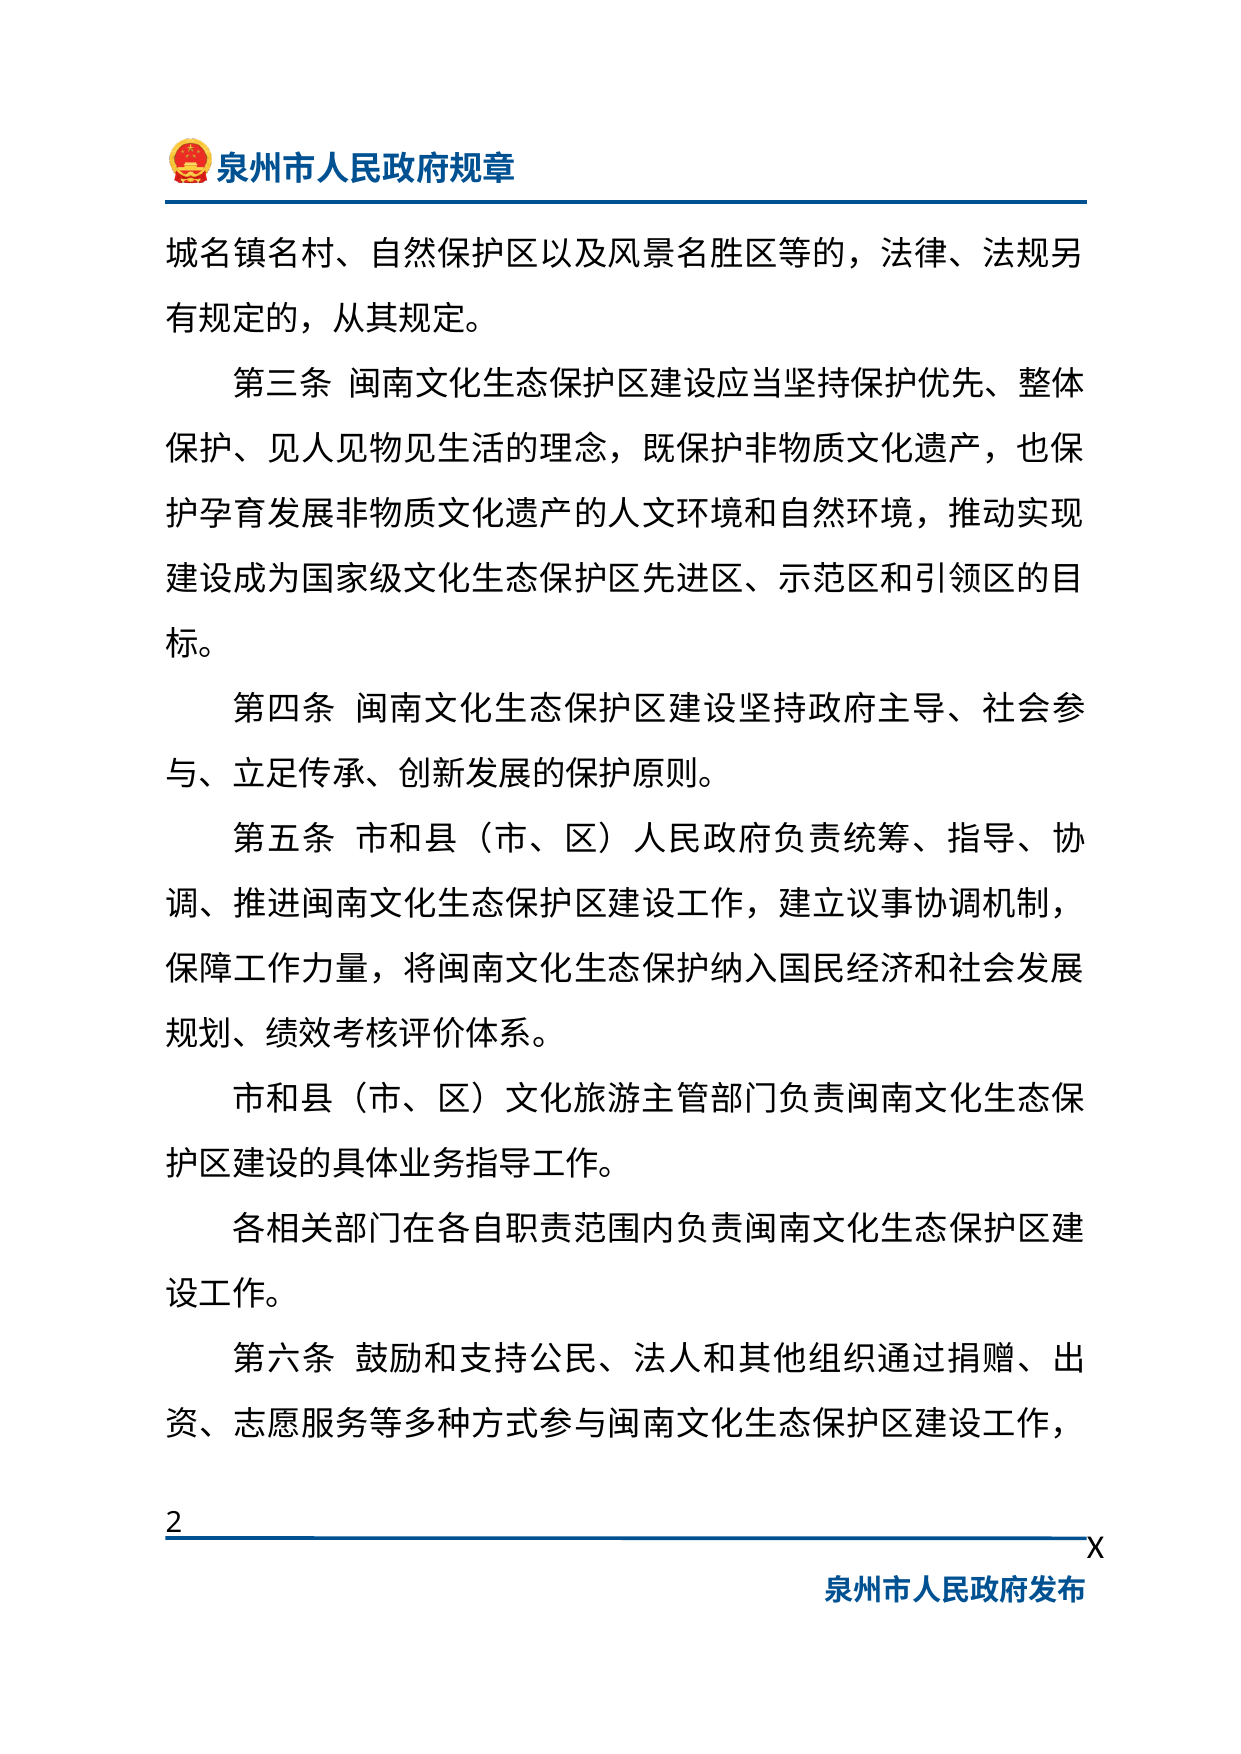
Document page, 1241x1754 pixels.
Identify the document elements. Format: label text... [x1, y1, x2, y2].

text 第六条 鼓励和支持公民、法人和其他组织通过捐赠、出资、志愿服务等多种方式参与闽南文化生态保护区建设工作，共同营造良好的社会氛围和共识。 [165, 1324, 1087, 1454]
text 第四条 闽南文化生态保护区建设坚持政府主导、社会参与、立足传承、创新发展的保护原则。 [165, 674, 1087, 804]
text 各相关部门在各自职责范围内负责闽南文化生态保护区建设工作。 [165, 1194, 1087, 1324]
text 第三条 闽南文化生态保护区建设应当坚持保护优先、整体保护、见人见物见生活的理念，既保护非物质文化遗产，也保护孕育发展非物质文化遗产的人文环境和自然环境，推动实现建设成为国家级文化生态保护区先进区、示范区和引领区的目标。 [165, 349, 1087, 674]
text 第五条 市和县（市、区）人民政府负责统筹、指导、协调、推进闽南文化生态保护区建设工作，建立议事协调机制，保障工作力量，将闽南文化生态保护纳入国民经济和社会发展规划、绩效考核评价体系。 [165, 804, 1087, 1064]
text 闽南文化生态保护区内涉及世界遗产、文物、历史文化名城名镇名村、自然保护区以及风景名胜区等的，法律、法规另有规定的，从其规定。 [165, 219, 1087, 349]
picture [165, 136, 216, 187]
text 市和县（市、区）文化旅游主管部门负责闽南文化生态保护区建设的具体业务指导工作。 [165, 1064, 1087, 1194]
